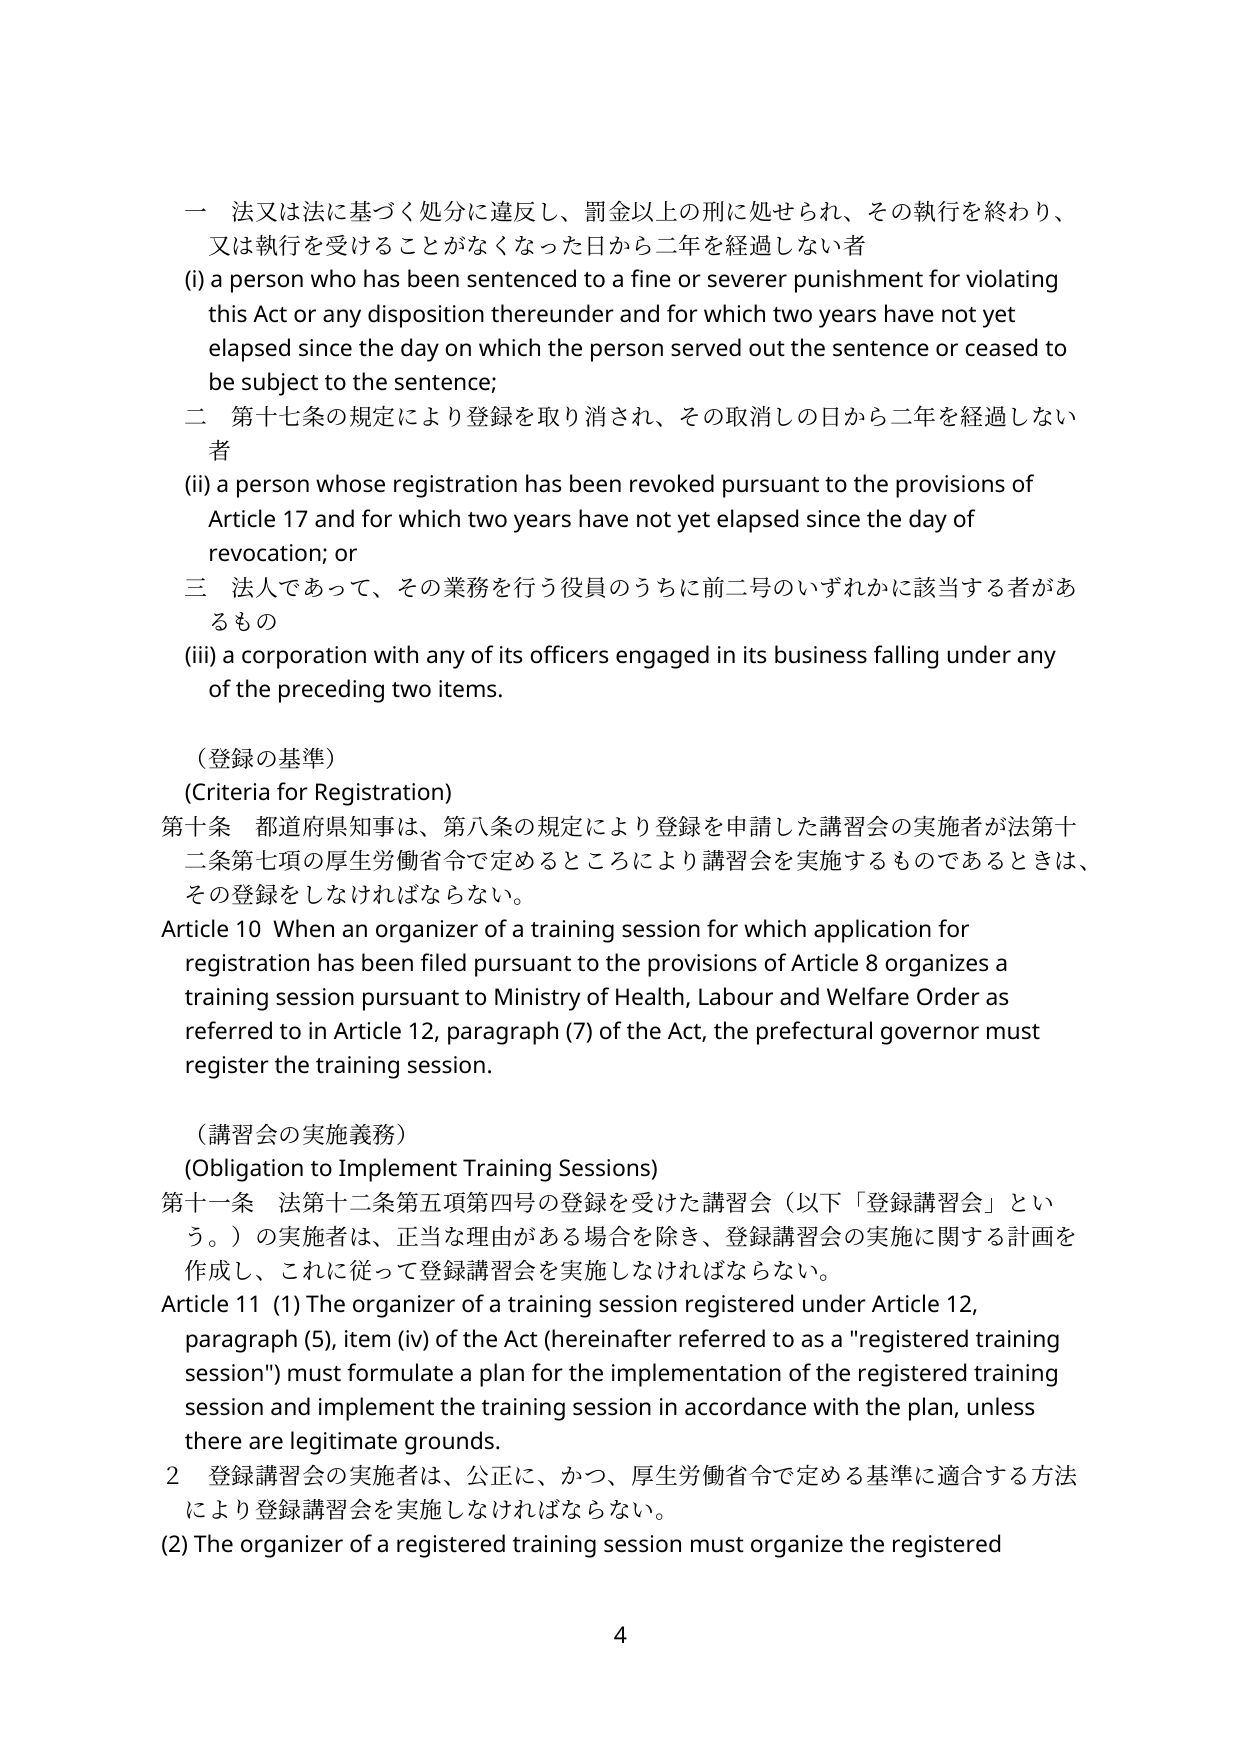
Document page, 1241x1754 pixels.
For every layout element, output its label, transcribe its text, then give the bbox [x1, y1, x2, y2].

text (Criteria for Registration) [184, 774, 1079, 809]
text 三 法人であって、その業務を行う役員のうちに前二号のいずれかに該当する者があるもの [184, 569, 1079, 638]
text 二 第十七条の規定により登録を取り消され、その取消しの日から二年を経過しない者 [184, 399, 1079, 467]
text 一 法又は法に基づく処分に違反し、罰金以上の刑に処せられ、その執行を終わり、又は執行を受けることがなくなった日から二年を経過しない者 [184, 194, 1079, 262]
text （講習会の実施義務） [184, 1116, 1079, 1150]
text 第十一条 法第十二条第五項第四号の登録を受けた講習会（以下「登録講習会」という。）の実施者は、正当な理由がある場合を除き、登録講習会の実施に関する計画を作成し、これに従って登録講習会を実施しなければならない。 [161, 1184, 1079, 1287]
text Article 11 (1) The organizer of a training session registered under Article 12, paragraph (5), item (iv) of the Act (hereinafter referred to as a "registered training session") must formulate a plan for the implementation of the registered training session and implement the training session in accordance with the plan, unless there are legitimate grounds. [161, 1287, 1079, 1458]
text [161, 1526, 1079, 1560]
text Article 10 When an organizer of a training session for which application for registration has been filed pursuant to the provisions of Article 8 organizes a training session pursuant to Ministry of Health, Labour and Welfare Order as referred to in Article 12, paragraph (7) of the Act, the prefectural governor must register the training session. [161, 911, 1079, 1082]
text (ii) a person whose registration has been revoked pursuant to the provisions of Article 17 and for which two years have not yet elapsed since the day of revocation; or [184, 467, 1079, 569]
text (Obligation to Implement Training Sessions) [184, 1150, 1079, 1184]
text ２ 登録講習会の実施者は、公正に、かつ、厚生労働省令で定める基準に適合する方法により登録講習会を実施しなければならない。 [161, 1458, 1079, 1526]
text (iii) a corporation with any of its officers engaged in its business falling under any of the preceding two items. [184, 638, 1079, 706]
text （登録の基準） [184, 740, 1079, 774]
text 第十条 都道府県知事は、第八条の規定により登録を申請した講習会の実施者が法第十二条第七項の厚生労働省令で定めるところにより講習会を実施するものであるときは、その登録をしなければならない。 [161, 809, 1079, 911]
text (i) a person who has been sentenced to a fine or severer punishment for violating this Act or any disposition thereunder and for which two years have not yet elapsed since the day on which the person served out the sentence or ceased to be subject to the sentence; [184, 262, 1079, 399]
